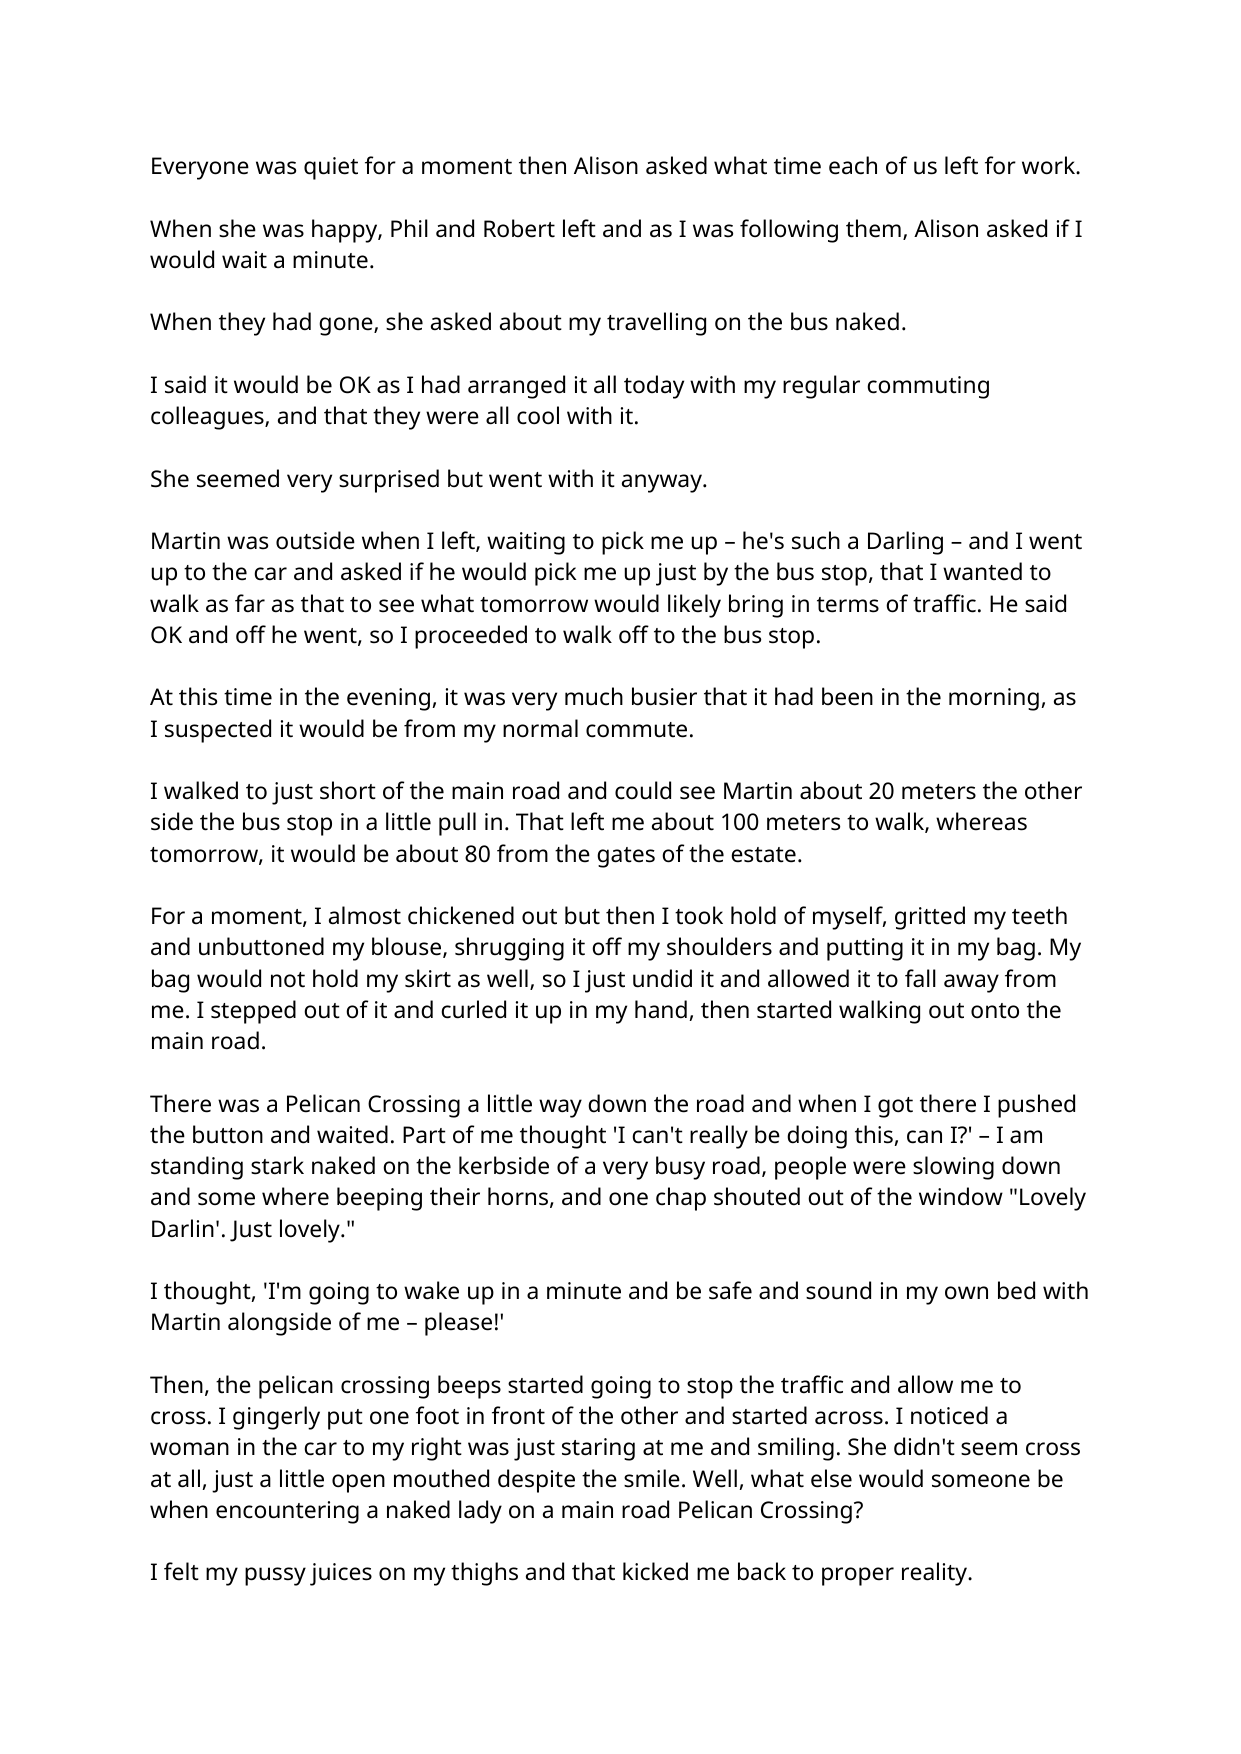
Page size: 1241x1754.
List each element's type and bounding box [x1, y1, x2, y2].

text [150, 150, 1090, 1587]
